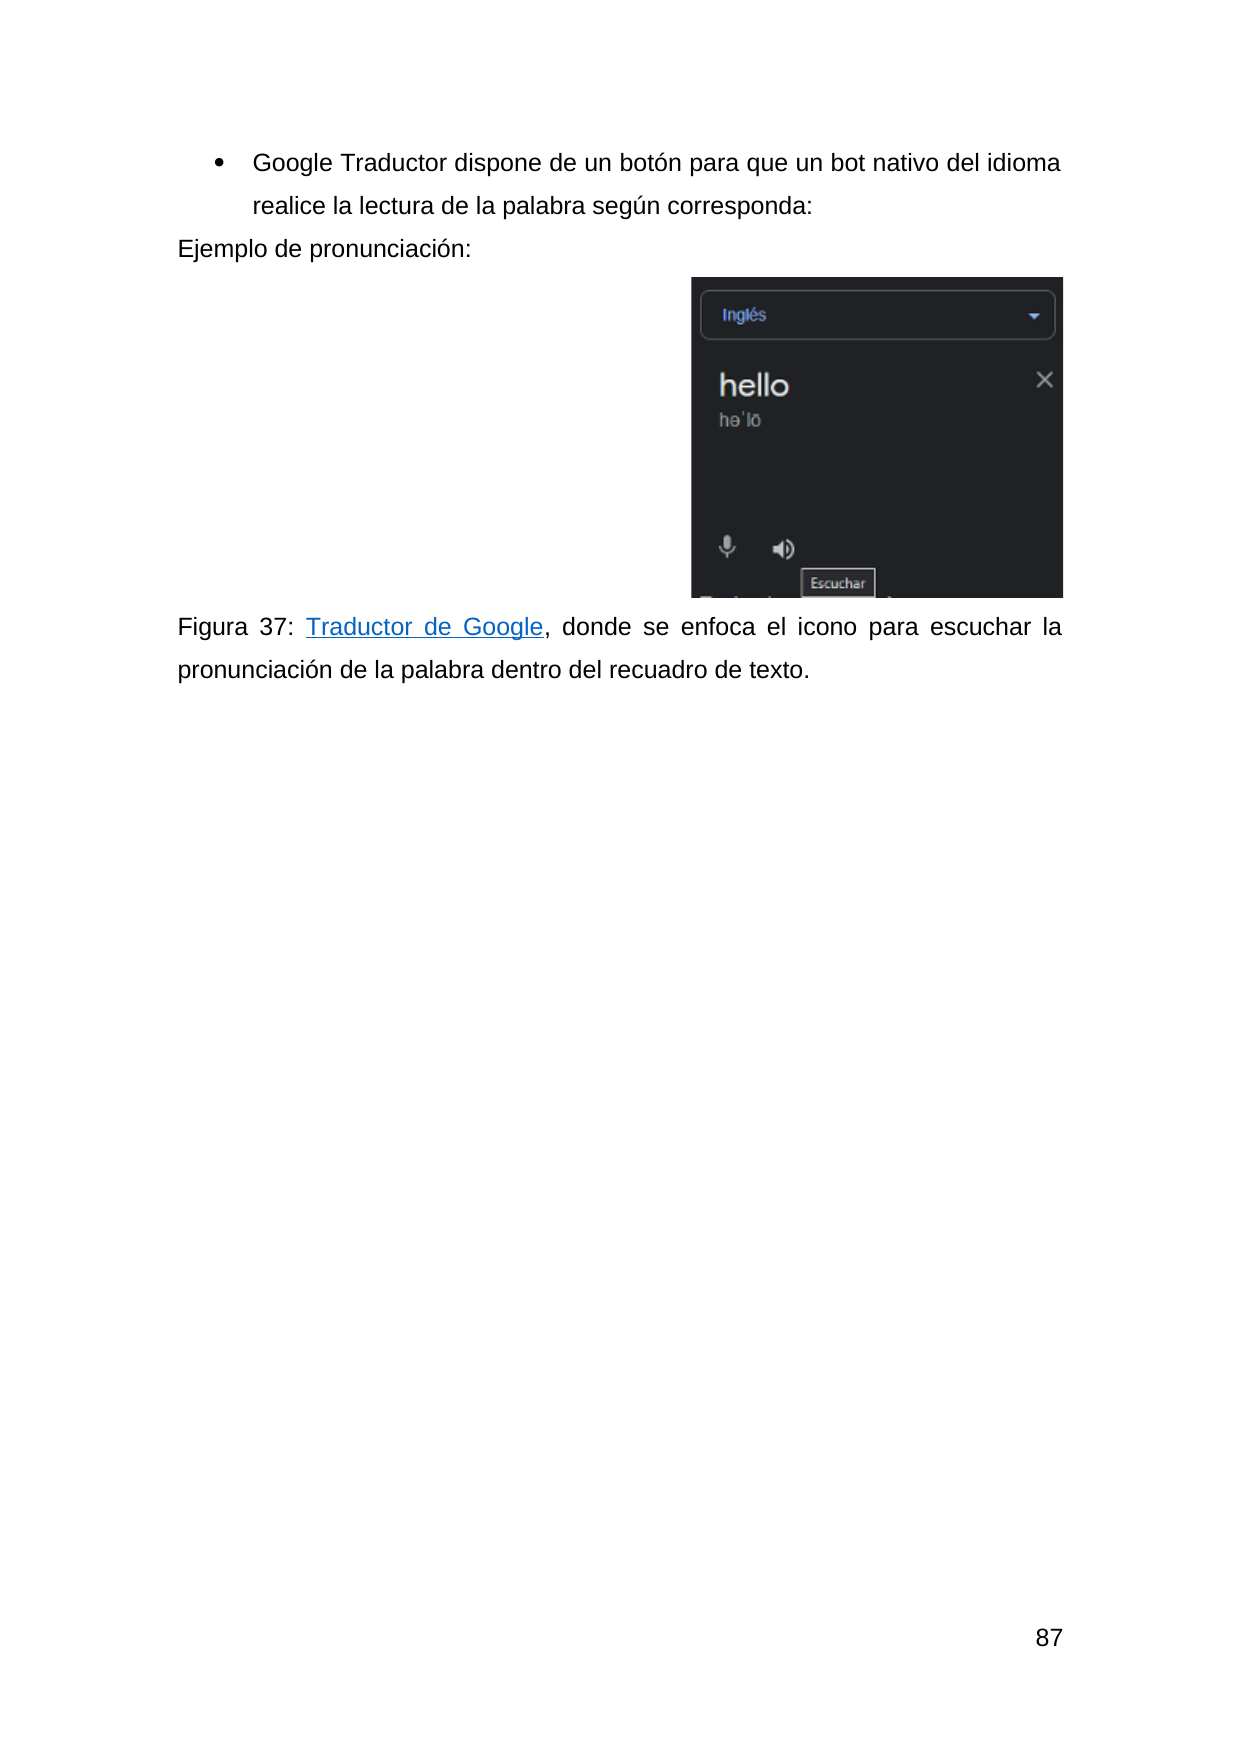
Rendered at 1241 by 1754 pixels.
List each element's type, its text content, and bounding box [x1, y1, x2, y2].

text Ejemplo de pronunciación: [177, 234, 1063, 263]
text Figura 37: Traductor de Google, donde se enfoca el icono para escuchar la pronunciación de la palabra dentro del recuadro de texto. [177, 612, 1063, 684]
list Google Traductor dispone de un botón para que un bot nativo del idioma realice la lectura de la palabra según corresponda: [215, 148, 1063, 219]
picture [691, 277, 1064, 598]
